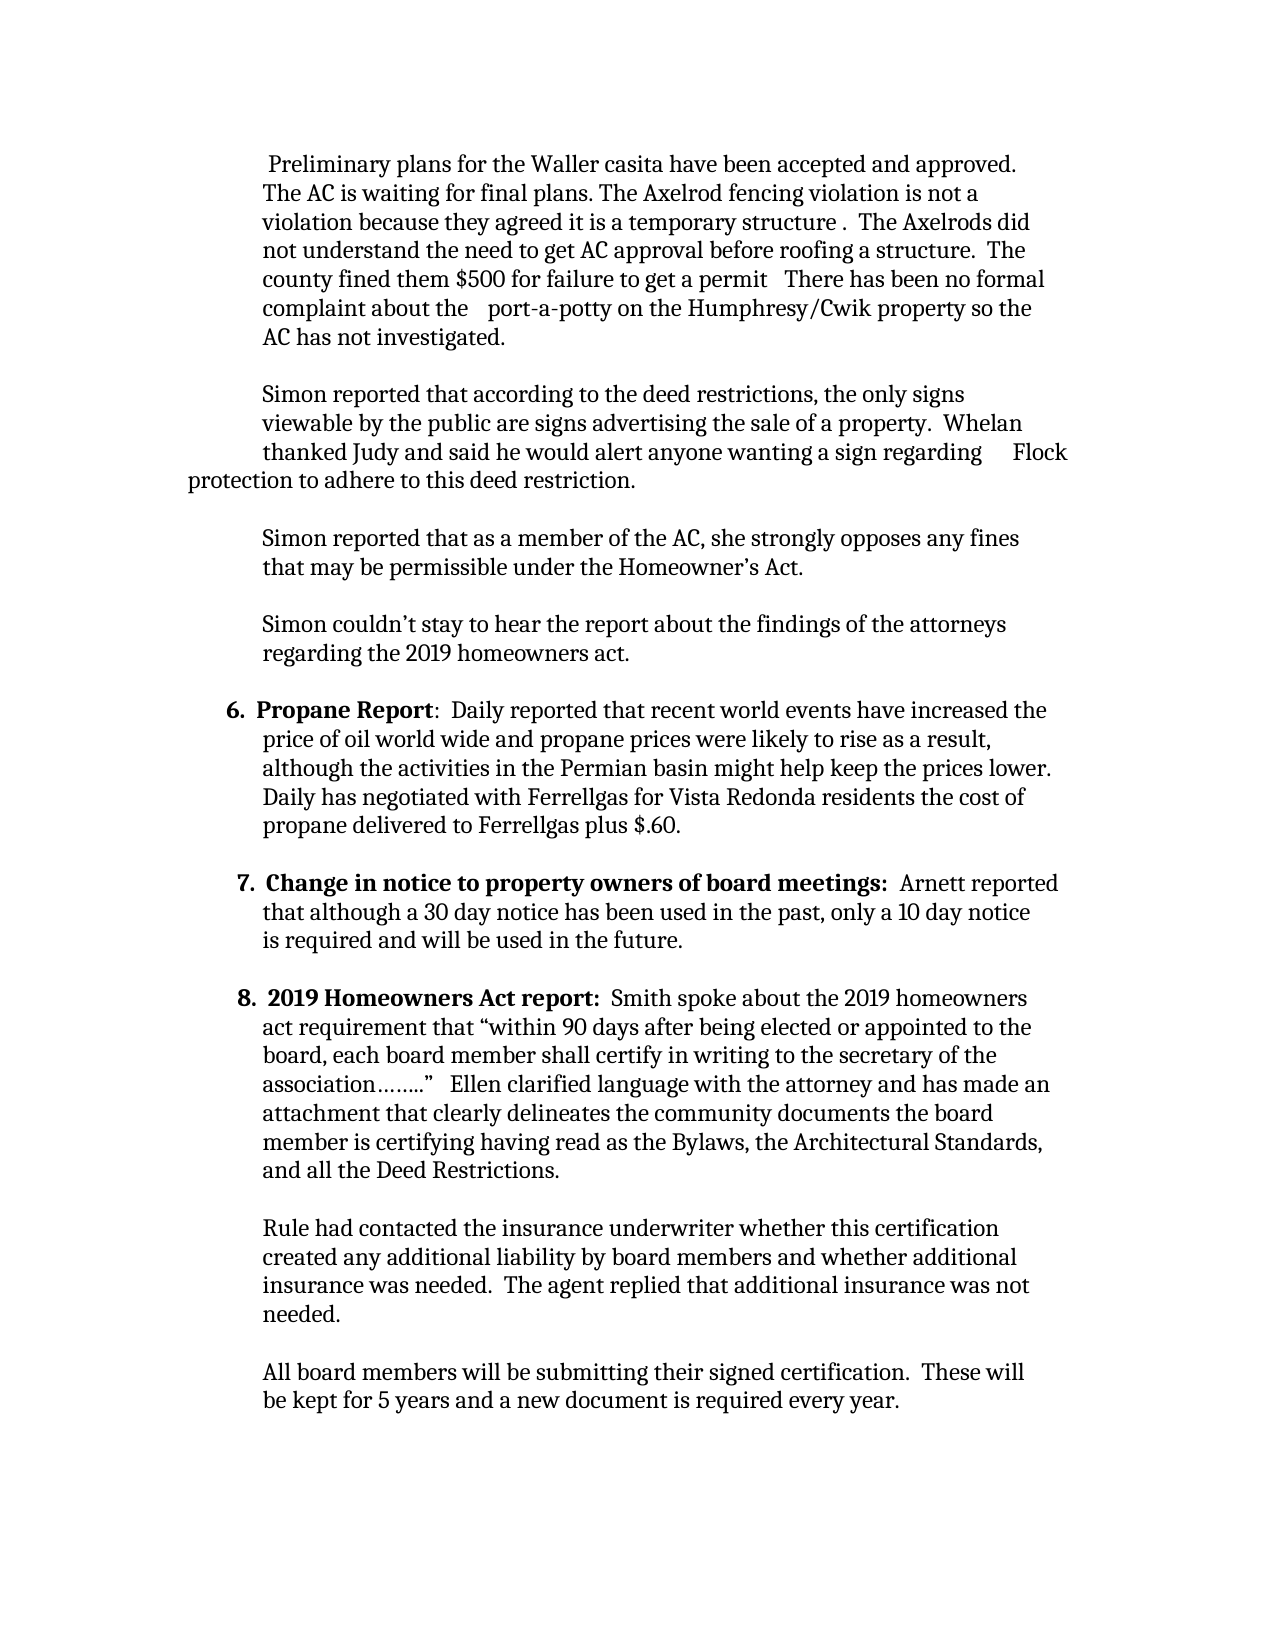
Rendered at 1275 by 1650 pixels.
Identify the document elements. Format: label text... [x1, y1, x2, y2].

text 7. Change in notice to property owners of board meetings: Arnett reported that although a 30 day notice has been used in the past, only a 10 day notice is required and will be used in the future. [187, 869, 1087, 955]
text Simon couldn’t stay to hear the report about the findings of the attorneys regarding the 2019 homeowners act. [187, 610, 1087, 667]
text Simon reported that according to the deed restrictions, the only signs viewable by the public are signs advertising the sale of a property. Whelan thanked Judy and said he would alert anyone wanting a sign regarding Flock protection to adhere to this deed restriction. [187, 380, 1087, 495]
text All board members will be submitting their signed certification. These will be kept for 5 years and a new document is required every year. [187, 1357, 1087, 1415]
text 8. 2019 Homeowners Act report: Smith spoke about the 2019 homeowners act requirement that “within 90 days after being elected or appointed to the board, each board member shall certify in writing to the secretary of the association……..” Ellen clarified language with the attorney and has made an attachment that clearly delineates the community documents the board member is certifying having read as the Bylaws, the Architectural Standards, and all the Deed Restrictions. [187, 984, 1087, 1185]
text 6. Propane Report: Daily reported that recent world events have increased the price of oil world wide and propane prices were likely to rise as a result, although the activities in the Permian basin might help keep the prices lower. Daily has negotiated with Ferrellgas for Vista Redonda residents the cost of propane delivered to Ferrellgas plus $.60. [187, 696, 1087, 840]
text Preliminary plans for the Waller casita have been accepted and approved. The AC is waiting for final plans. The Axelrod fencing violation is not a violation because they agreed it is a temporary structure . The Axelrods did not understand the need to get AC approval before roofing a structure. The county fined them $500 for failure to get a permit There has been no formal complaint about the port-a-potty on the Humphresy/Cwik property so the AC has not investigated. [187, 150, 1087, 351]
text Simon reported that as a member of the AC, she strongly opposes any fines that may be permissible under the Homeowner’s Act. [187, 524, 1087, 581]
text Rule had contacted the insurance underwriter whether this certification created any additional liability by board members and whether additional insurance was needed. The agent replied that additional insurance was not needed. [187, 1214, 1087, 1329]
